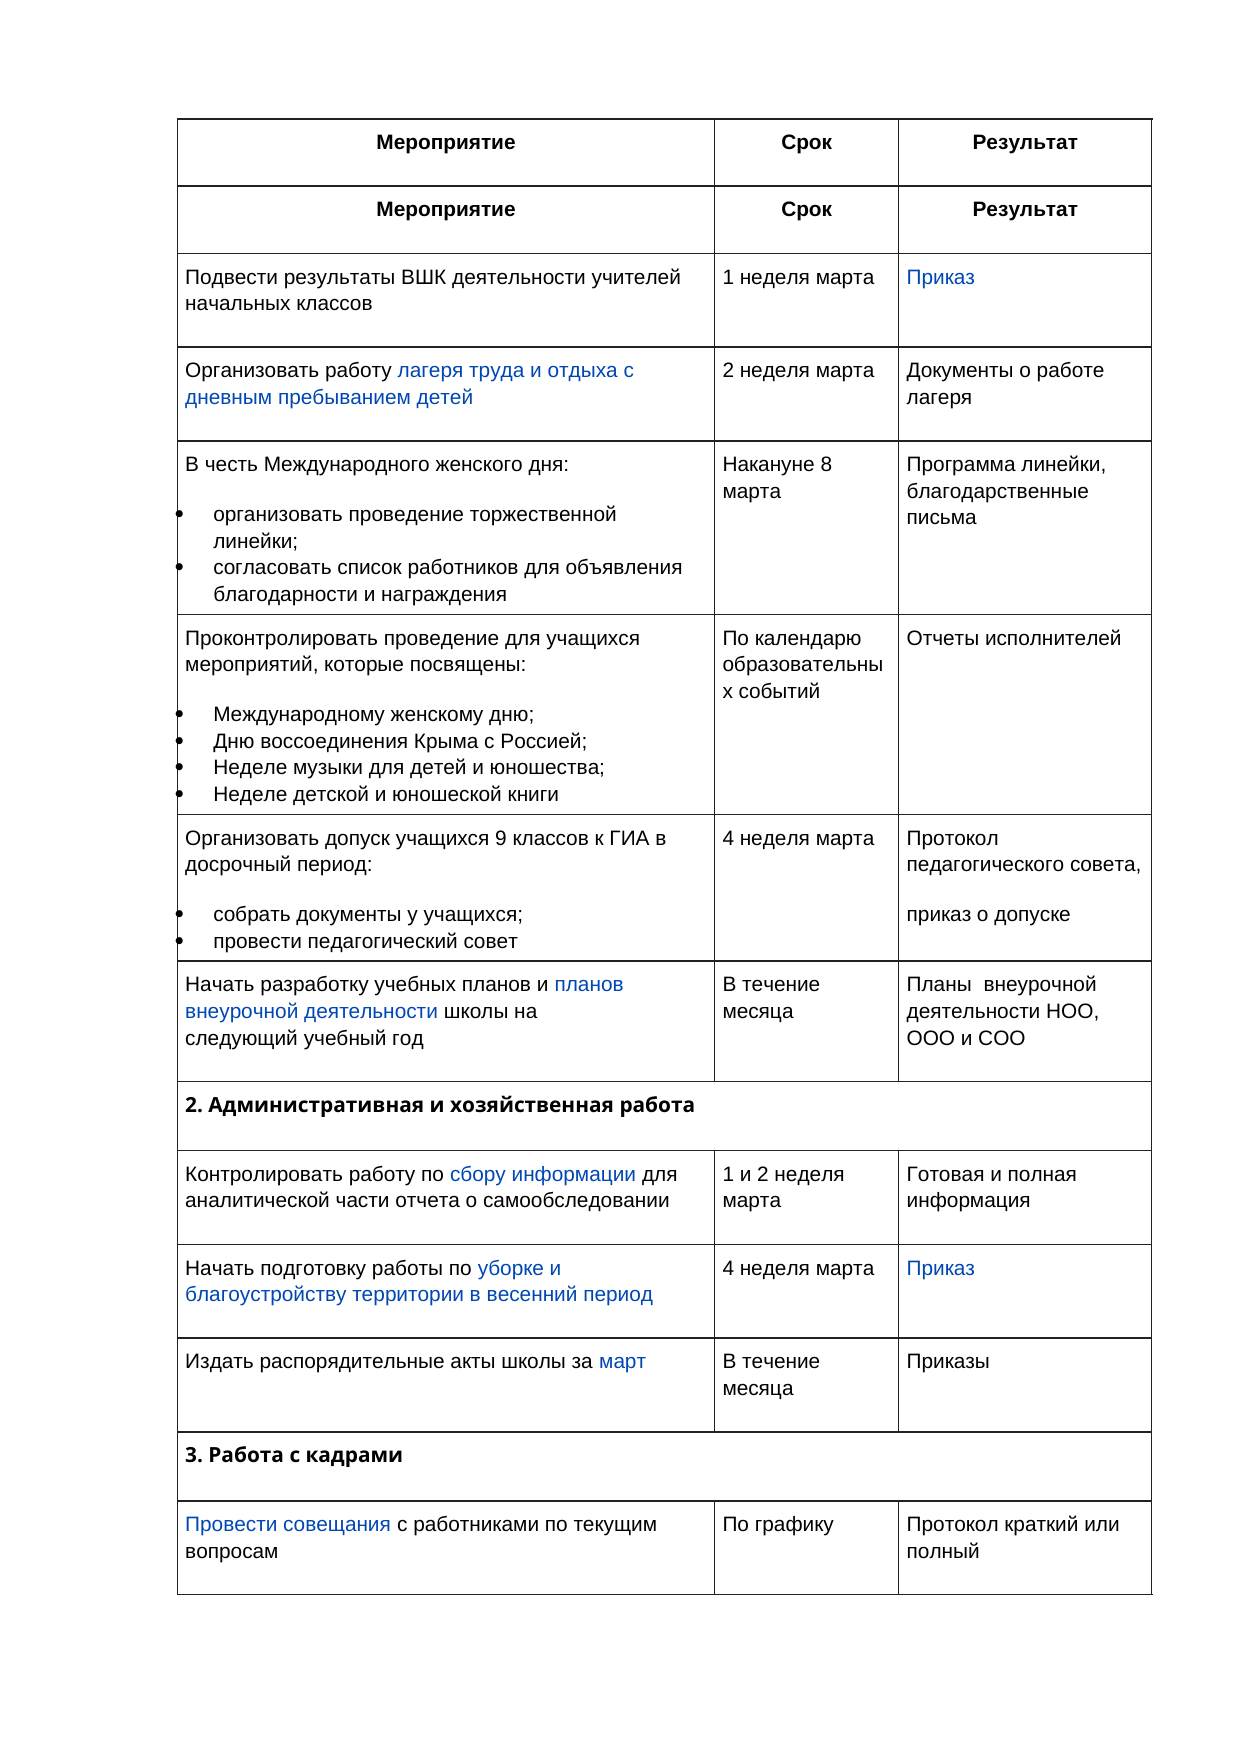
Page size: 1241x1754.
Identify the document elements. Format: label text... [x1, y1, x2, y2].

table_cell 2. Административная и хозяйственная работа [178, 1082, 1151, 1150]
table_cell Накануне 8 марта [715, 442, 898, 613]
table_cell Протокол педагогического совета, приказ о допуске [899, 815, 1151, 960]
table_cell Срок [715, 187, 898, 252]
table_cell Издать распорядительные акты школы за март [178, 1339, 714, 1431]
table_cell Отчеты исполнителей [899, 615, 1151, 813]
table_header Срок [715, 120, 898, 185]
table_cell Приказы [899, 1339, 1151, 1431]
table_cell В течение месяца [715, 962, 898, 1081]
table_cell Подвести результаты ВШК деятельности учителей начальных классов [178, 254, 714, 346]
table_cell Результат [899, 187, 1151, 252]
table_cell Приказ [899, 1245, 1151, 1337]
table_cell 1 неделя марта [715, 254, 898, 346]
table_cell По календарю образовательных событий [715, 615, 898, 813]
table_cell Начать разработку учебных планов и планов внеурочной деятельности школы на следующий учебный год [178, 962, 714, 1081]
table_cell В течение месяца [715, 1339, 898, 1431]
table_cell В честь Международного женского дня: организовать проведение торжественной линейки; согласовать список работников для объявления благодарности и награждения [178, 442, 714, 613]
table_cell Организовать допуск учащихся 9 классов к ГИА в досрочный период: собрать документы у учащихся; провести педагогический совет [178, 815, 714, 960]
table_cell 4 неделя марта [715, 1245, 898, 1337]
table_cell Протокол краткий или полный [899, 1502, 1151, 1594]
table_cell Мероприятие [178, 187, 714, 252]
table_cell Проконтролировать проведение для учащихся мероприятий, которые посвящены: Международному женскому дню; Дню воссоединения Крыма с Россией; Неделе музыки для детей и юношества; Неделе детской и юношеской книги [178, 615, 714, 813]
table_cell По графику [715, 1502, 898, 1594]
table_cell 4 неделя марта [715, 815, 898, 960]
table_cell 1 и 2 неделя марта [715, 1151, 898, 1243]
table_cell Программа линейки, благодарственные письма [899, 442, 1151, 613]
table_cell Провести совещания с работниками по текущим вопросам [178, 1502, 714, 1594]
table_cell 3. Работа с кадрами [178, 1433, 1151, 1500]
table_cell Готовая и полная информация [899, 1151, 1151, 1243]
table_cell Приказ [899, 254, 1151, 346]
table_cell Документы о работе лагеря [899, 348, 1151, 440]
table_cell Организовать работу лагеря труда и отдыха с дневным пребыванием детей [178, 348, 714, 440]
table_cell Начать подготовку работы по уборке и благоустройству территории в весенний период [178, 1245, 714, 1337]
table_header Мероприятие [178, 120, 714, 185]
table_header Результат [899, 120, 1151, 185]
table_cell Контролировать работу по сбору информации для аналитической части отчета о самообследовании [178, 1151, 714, 1243]
table_cell 2 неделя марта [715, 348, 898, 440]
table_cell Планы внеурочной деятельности НОО, ООО и СОО [899, 962, 1151, 1081]
